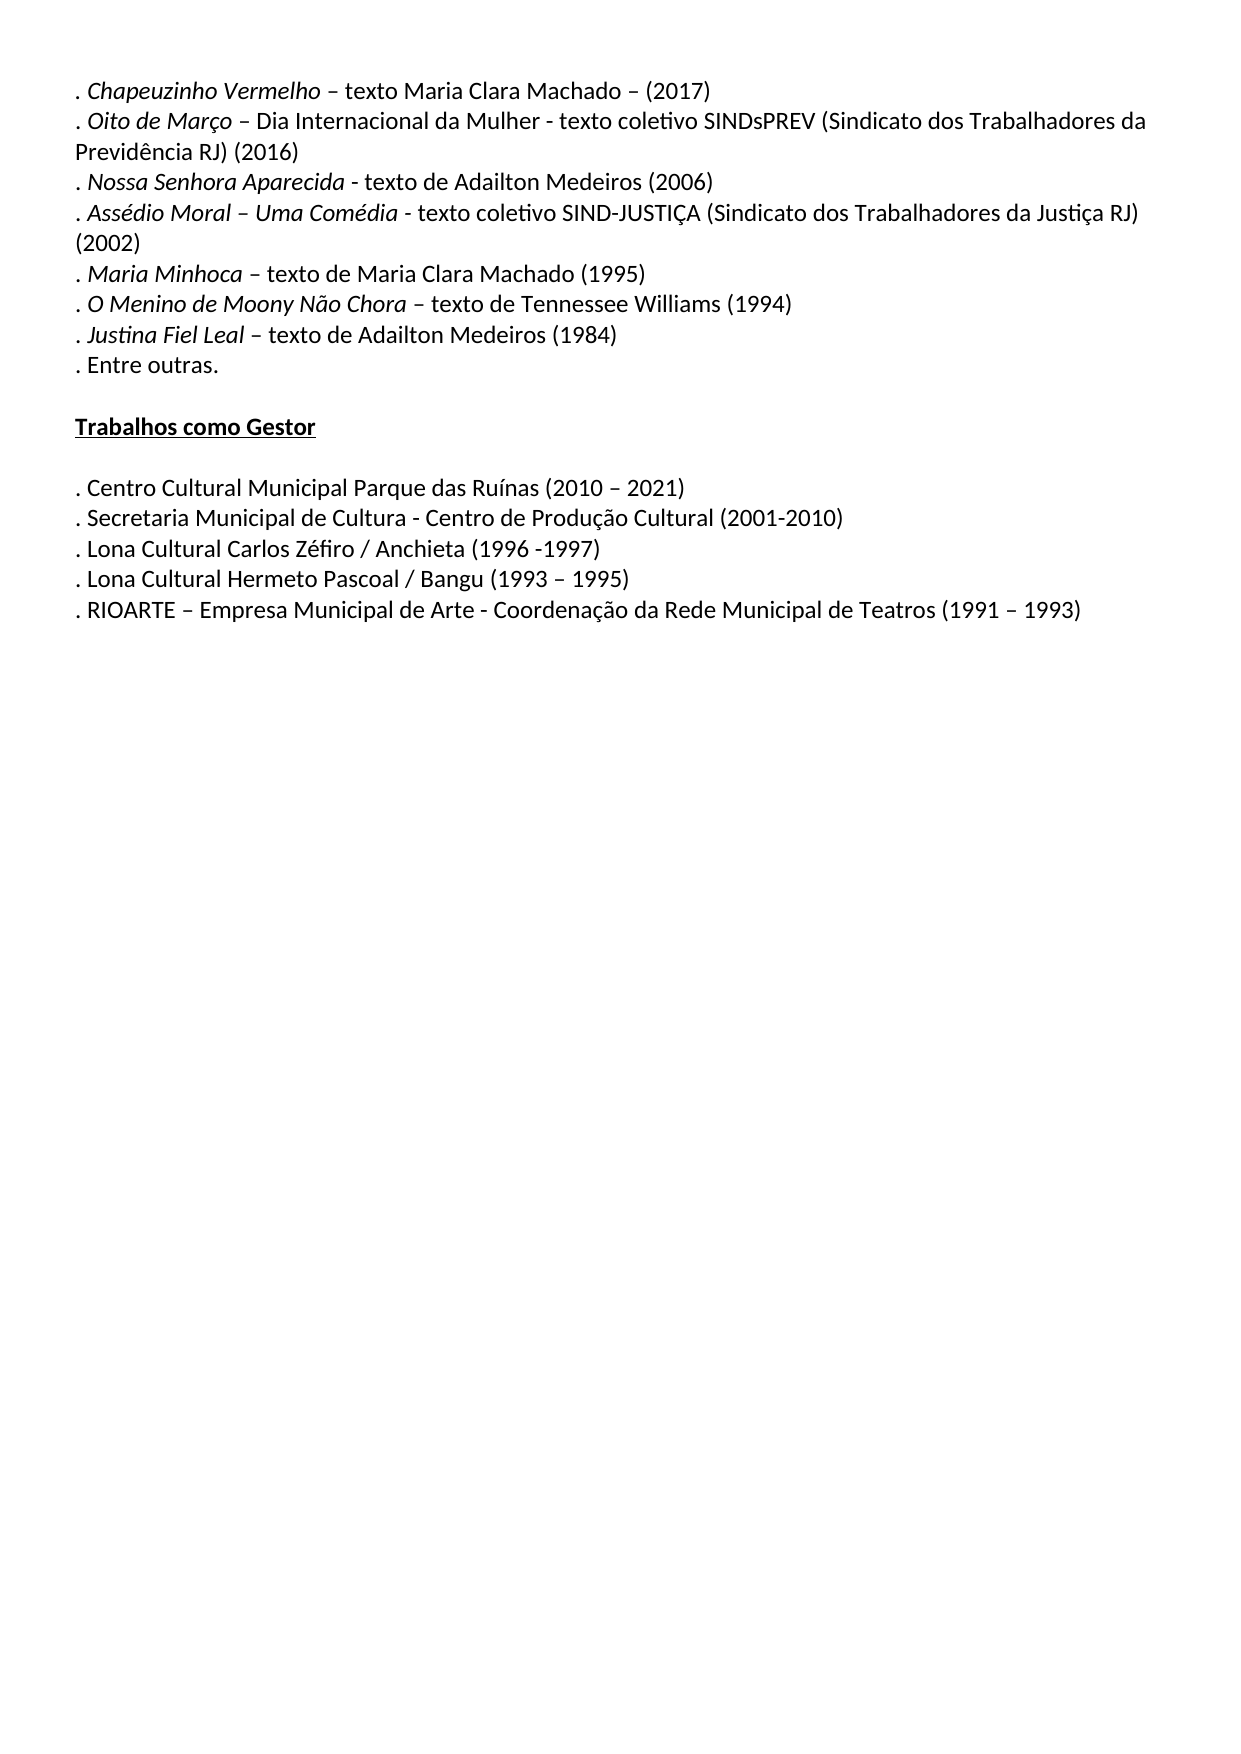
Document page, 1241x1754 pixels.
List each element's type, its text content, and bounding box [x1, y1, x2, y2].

text . Chapeuzinho Vermelho – texto Maria Clara Machado – (2017) [75, 75, 1165, 106]
text . O Menino de Moony Não Chora – texto de Tennessee Williams (1994) [75, 289, 1165, 319]
text . Entre outras. [75, 350, 1165, 380]
text . RIOARTE – Empresa Municipal de Arte - Coordenação da Rede Municipal de Teatros (1991 – 1993) [75, 594, 1165, 624]
text . Secretaria Municipal de Cultura - Centro de Produção Cultural (2001-2010) [75, 502, 1165, 533]
text . Lona Cultural Carlos Zéfiro / Anchieta (1996 -1997) [75, 533, 1165, 563]
text . Oito de Março – Dia Internacional da Mulher - texto coletivo SINDsPREV (Sindicato dos Trabalhadores da Previdência RJ) (2016) [75, 106, 1165, 167]
text Trabalhos como Gestor [75, 411, 1165, 441]
text . Maria Minhoca – texto de Maria Clara Machado (1995) [75, 258, 1165, 289]
text . Lona Cultural Hermeto Pascoal / Bangu (1993 – 1995) [75, 563, 1165, 594]
text . Assédio Moral – Uma Comédia - texto coletivo SIND-JUSTIÇA (Sindicato dos Trabalhadores da Justiça RJ) (2002) [75, 197, 1165, 258]
text . Centro Cultural Municipal Parque das Ruínas (2010 – 2021) [75, 472, 1165, 502]
text . Justina Fiel Leal – texto de Adailton Medeiros (1984) [75, 319, 1165, 350]
text . Nossa Senhora Aparecida - texto de Adailton Medeiros (2006) [75, 167, 1165, 197]
